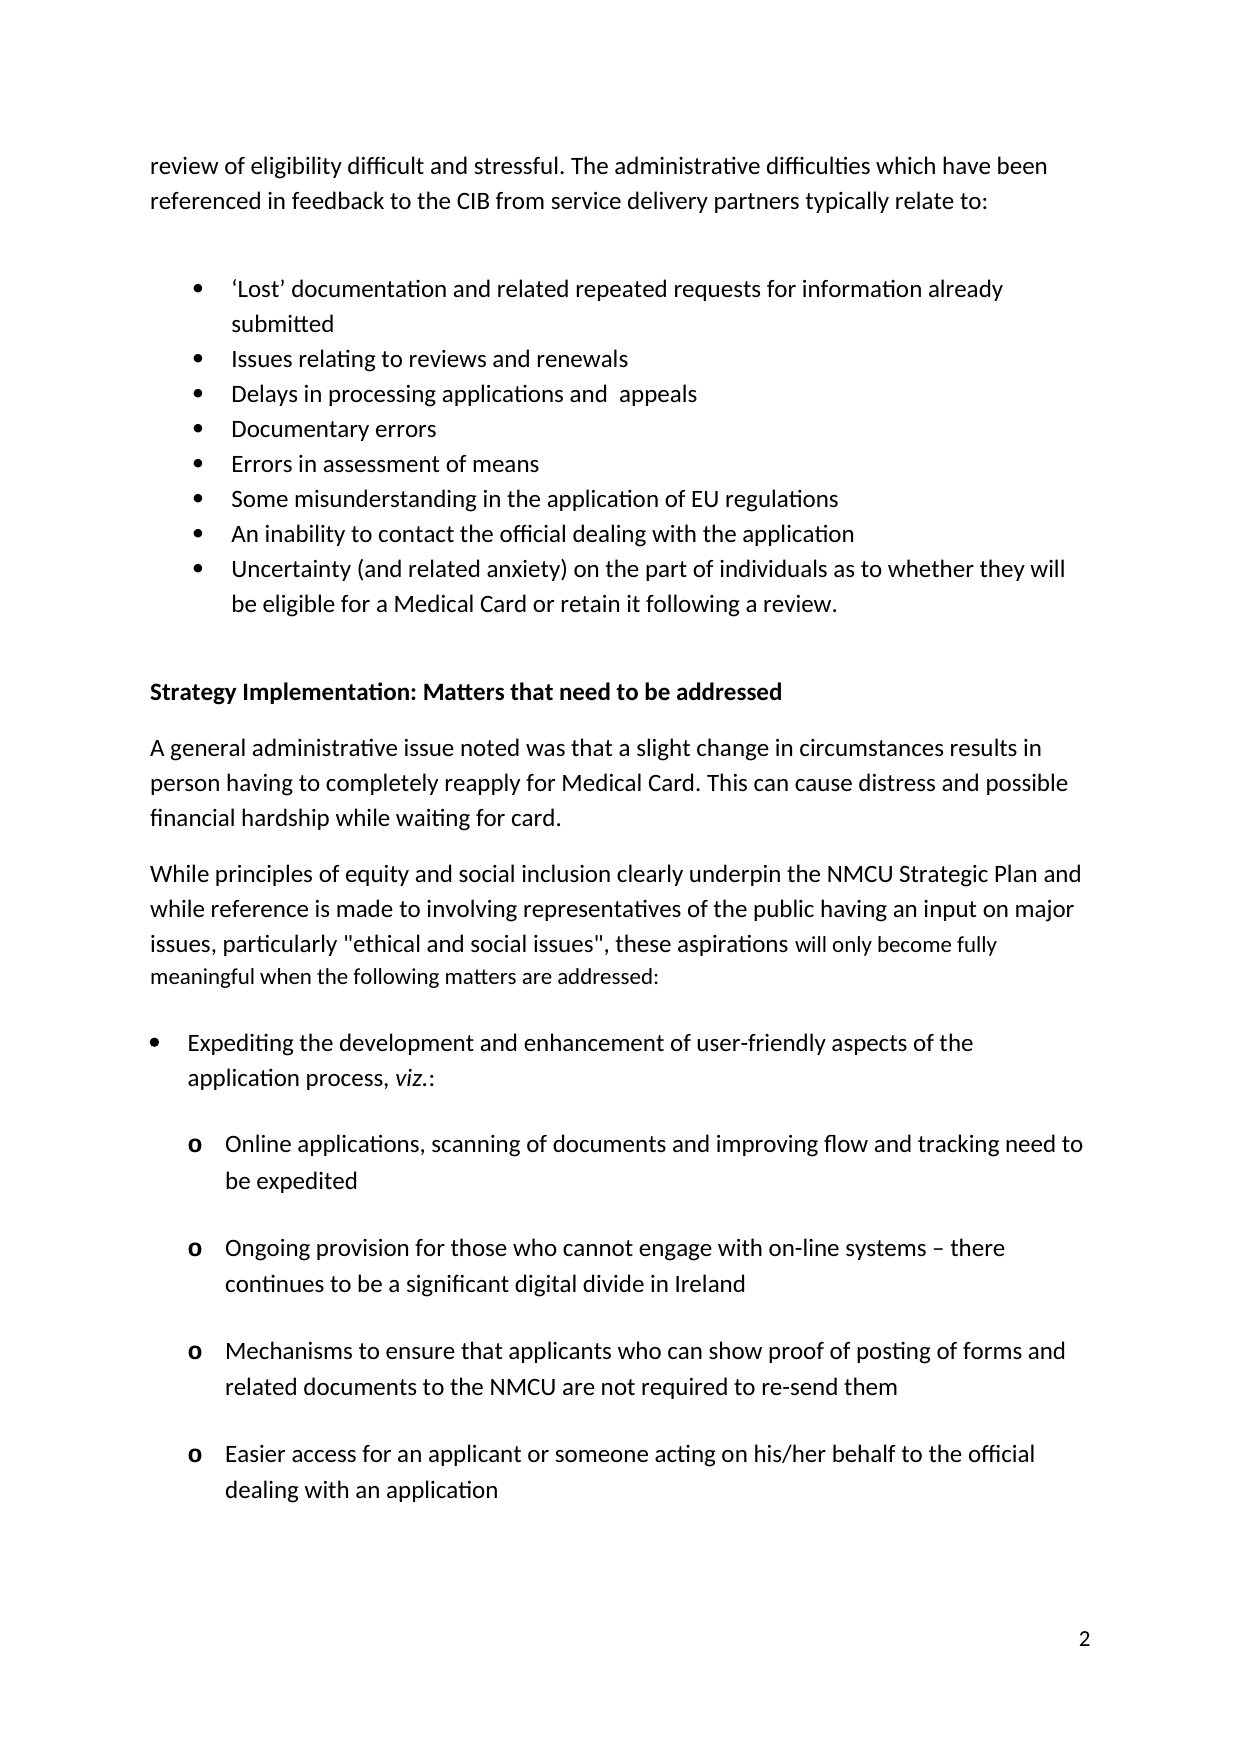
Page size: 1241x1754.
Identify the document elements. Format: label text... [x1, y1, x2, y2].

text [150, 150, 1090, 248]
list Easier access for an applicant or someone acting on his/her behalf to the official dealing with an application [187, 1438, 1090, 1537]
list Some misunderstanding in the application of EU regulations [194, 483, 1090, 513]
list Documentary errors [194, 413, 1090, 443]
list Errors in assessment of means [194, 448, 1090, 478]
list Issues relating to reviews and renewals [194, 343, 1090, 373]
list ‘Lost’ documentation and related repeated requests for information already submitted [194, 273, 1090, 338]
list An inability to contact the official dealing with the application [194, 518, 1090, 548]
list Delays in processing applications and appeals [194, 378, 1090, 408]
list Mechanisms to ensure that applicants who can show proof of posting of forms and related documents to the NMCU are not required to re-send them [187, 1335, 1090, 1434]
list Expediting the development and enhancement of user-friendly aspects of the application process, viz.: [150, 1027, 1090, 1124]
list Uncertainty (and related anxiety) on the part of individuals as to whether they will be eligible for a Medical Card or retain it following a review. [194, 553, 1090, 618]
text A general administrative issue noted was that a slight change in circumstances results in person having to completely reapply for Medical Card. This can cause distress and possible financial hardship while waiting for card. [150, 732, 1090, 832]
text While principles of equity and social inclusion clearly underpin the NMCU Strategic Plan and while reference is made to involving representatives of the public having an input on major issues, particularly "ethical and social issues", these aspirations will only become fully meaningful when the following matters are addressed: [150, 858, 1090, 1023]
list Online applications, scanning of documents and improving flow and tracking need to be expedited [187, 1129, 1090, 1228]
text Strategy Implementation: Matters that need to be addressed [150, 643, 1090, 707]
list Ongoing provision for those who cannot engage with on-line systems – there continues to be a significant digital divide in Ireland [187, 1232, 1090, 1331]
